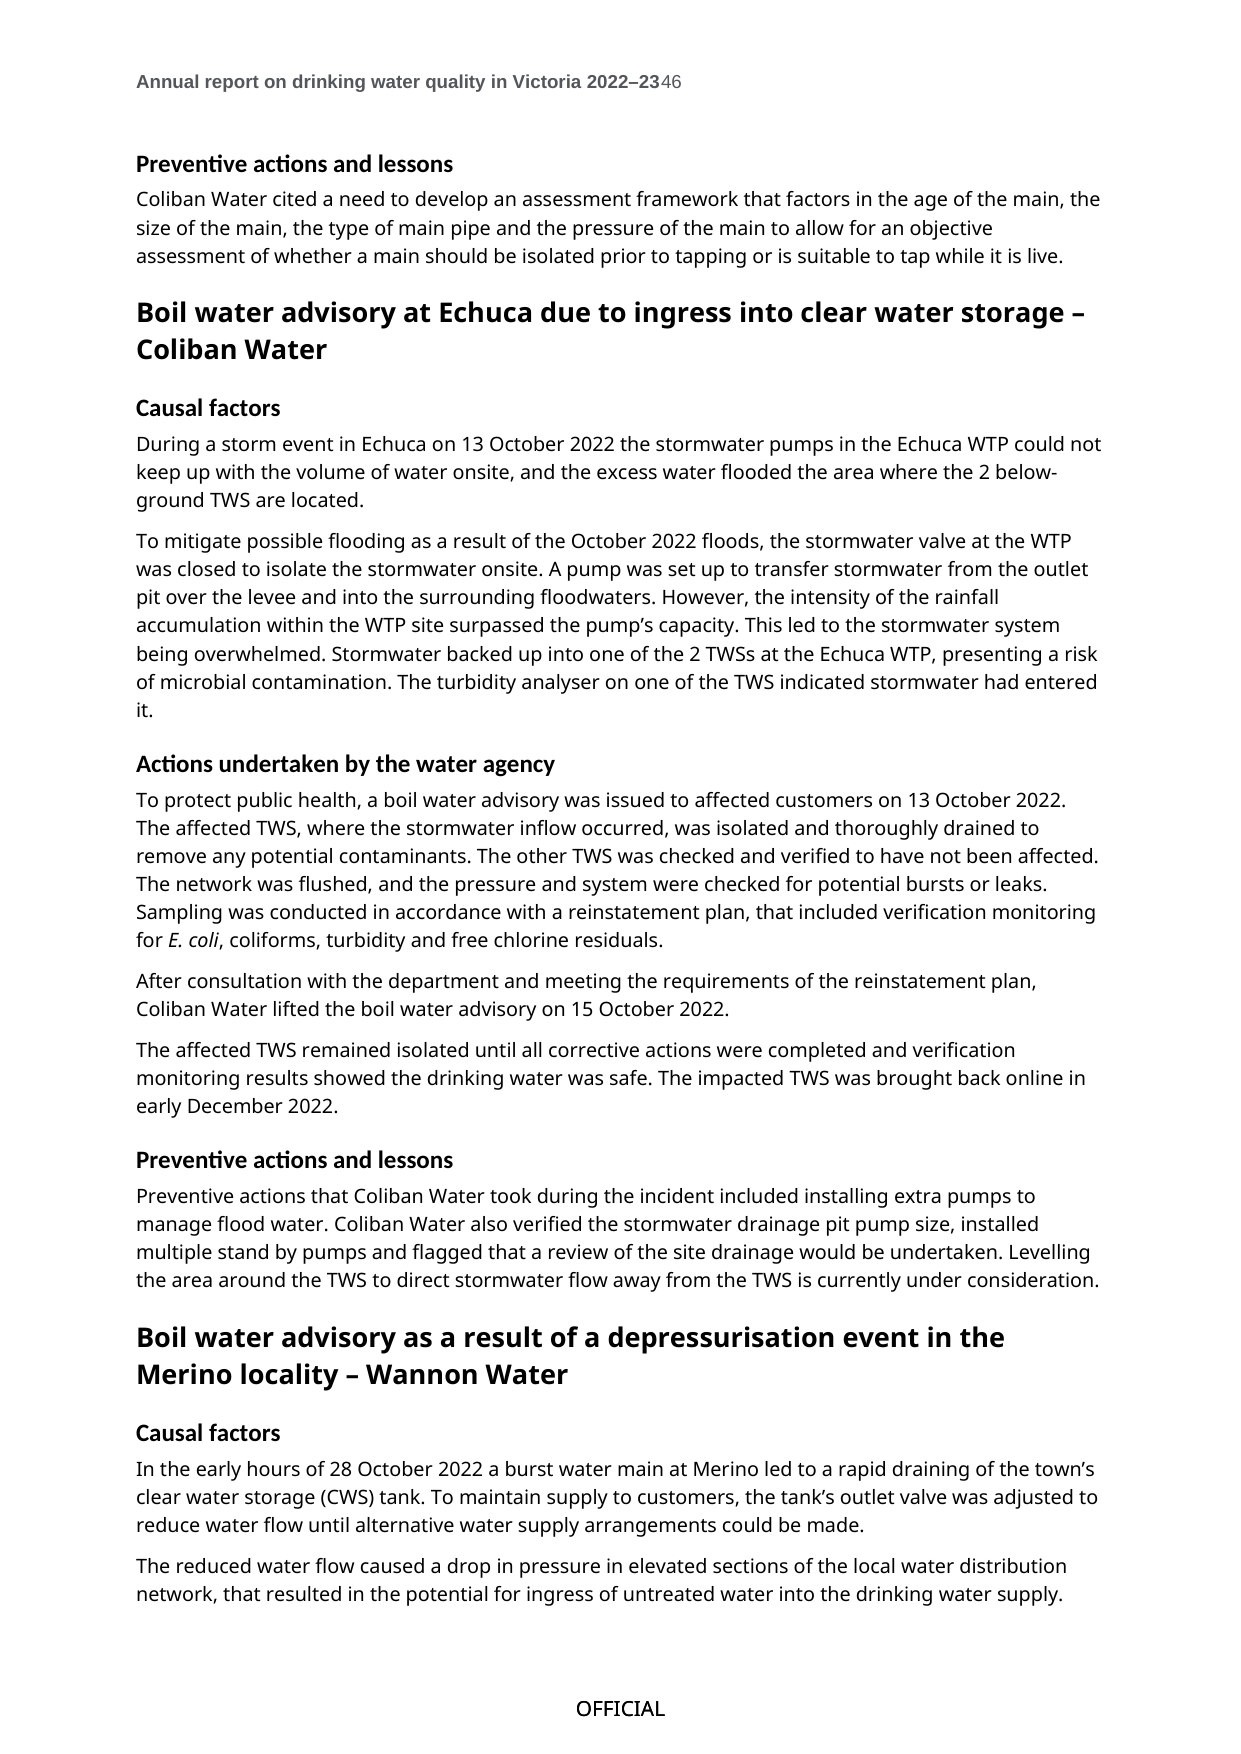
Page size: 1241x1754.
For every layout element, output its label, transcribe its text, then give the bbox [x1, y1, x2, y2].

text In the early hours of 28 October 2022 a burst water main at Merino led to a rapid draining of the town’s clear water storage (CWS) tank. To maintain supply to customers, the tank’s outlet valve was adjusted to reduce water flow until alternative water supply arrangements could be made. [136, 1454, 1104, 1538]
subtitle Boil water advisory at Echuca due to ingress into clear water storage – Coliban Water [136, 294, 1104, 368]
subtitle Causal factors [136, 393, 1104, 423]
text The affected TWS remained isolated until all corrective actions were completed and verification monitoring results showed the drinking water was safe. The impacted TWS was brought back online in early December 2022. [136, 1035, 1104, 1119]
subtitle Boil water advisory as a result of a depressurisation event in the Merino locality – Wannon Water [136, 1318, 1104, 1392]
subtitle Causal factors [136, 1417, 1104, 1448]
text To mitigate possible flooding as a result of the October 2022 floods, the stormwater valve at the WTP was closed to isolate the stormwater onsite. A pump was set up to transfer stormwater from the outlet pit over the levee and into the surrounding floodwaters. However, the intensity of the rainfall accumulation within the WTP site surpassed the pump’s capacity. This led to the stormwater system being overwhelmed. Stormwater backed up into one of the 2 TWSs at the Echuca WTP, presenting a risk of microbial contamination. The turbidity analyser on one of the TWS indicated stormwater had entered it. [136, 526, 1104, 723]
text During a storm event in Echuca on 13 October 2022 the stormwater pumps in the Echuca WTP could not keep up with the volume of water onsite, and the excess water flooded the area where the 2 below-ground TWS are located. [136, 429, 1104, 514]
subtitle Preventive actions and lessons [136, 1144, 1104, 1175]
subtitle Actions undertaken by the water agency [136, 748, 1104, 779]
subtitle Preventive actions and lessons [136, 148, 1104, 178]
text The reduced water flow caused a drop in pressure in elevated sections of the local water distribution network, that resulted in the potential for ingress of untreated water into the drinking water supply. [136, 1551, 1104, 1607]
text Coliban Water cited a need to develop an assessment framework that factors in the age of the main, the size of the main, the type of main pipe and the pressure of the main to allow for an objective assessment of whether a main should be isolated prior to tapping or is suitable to tap while it is live. [136, 184, 1104, 269]
text To protect public health, a boil water advisory was issued to affected customers on 13 October 2022. The affected TWS, where the stormwater inflow occurred, was isolated and thoroughly drained to remove any potential contaminants. The other TWS was checked and verified to have not been affected. The network was flushed, and the pressure and system were checked for potential bursts or leaks. Sampling was conducted in accordance with a reinstatement plan, that included verification monitoring for E. coli, coliforms, turbidity and free chlorine residuals. [136, 785, 1104, 954]
text Preventive actions that Coliban Water took during the incident included installing extra pumps to manage flood water. Coliban Water also verified the stormwater drainage pit pump size, installed multiple stand by pumps and flagged that a review of the site drainage would be undertaken. Levelling the area around the TWS to direct stormwater flow away from the TWS is currently under consideration. [136, 1181, 1104, 1293]
text After consultation with the department and meeting the requirements of the reinstatement plan, Coliban Water lifted the boil water advisory on 15 October 2022. [136, 966, 1104, 1022]
